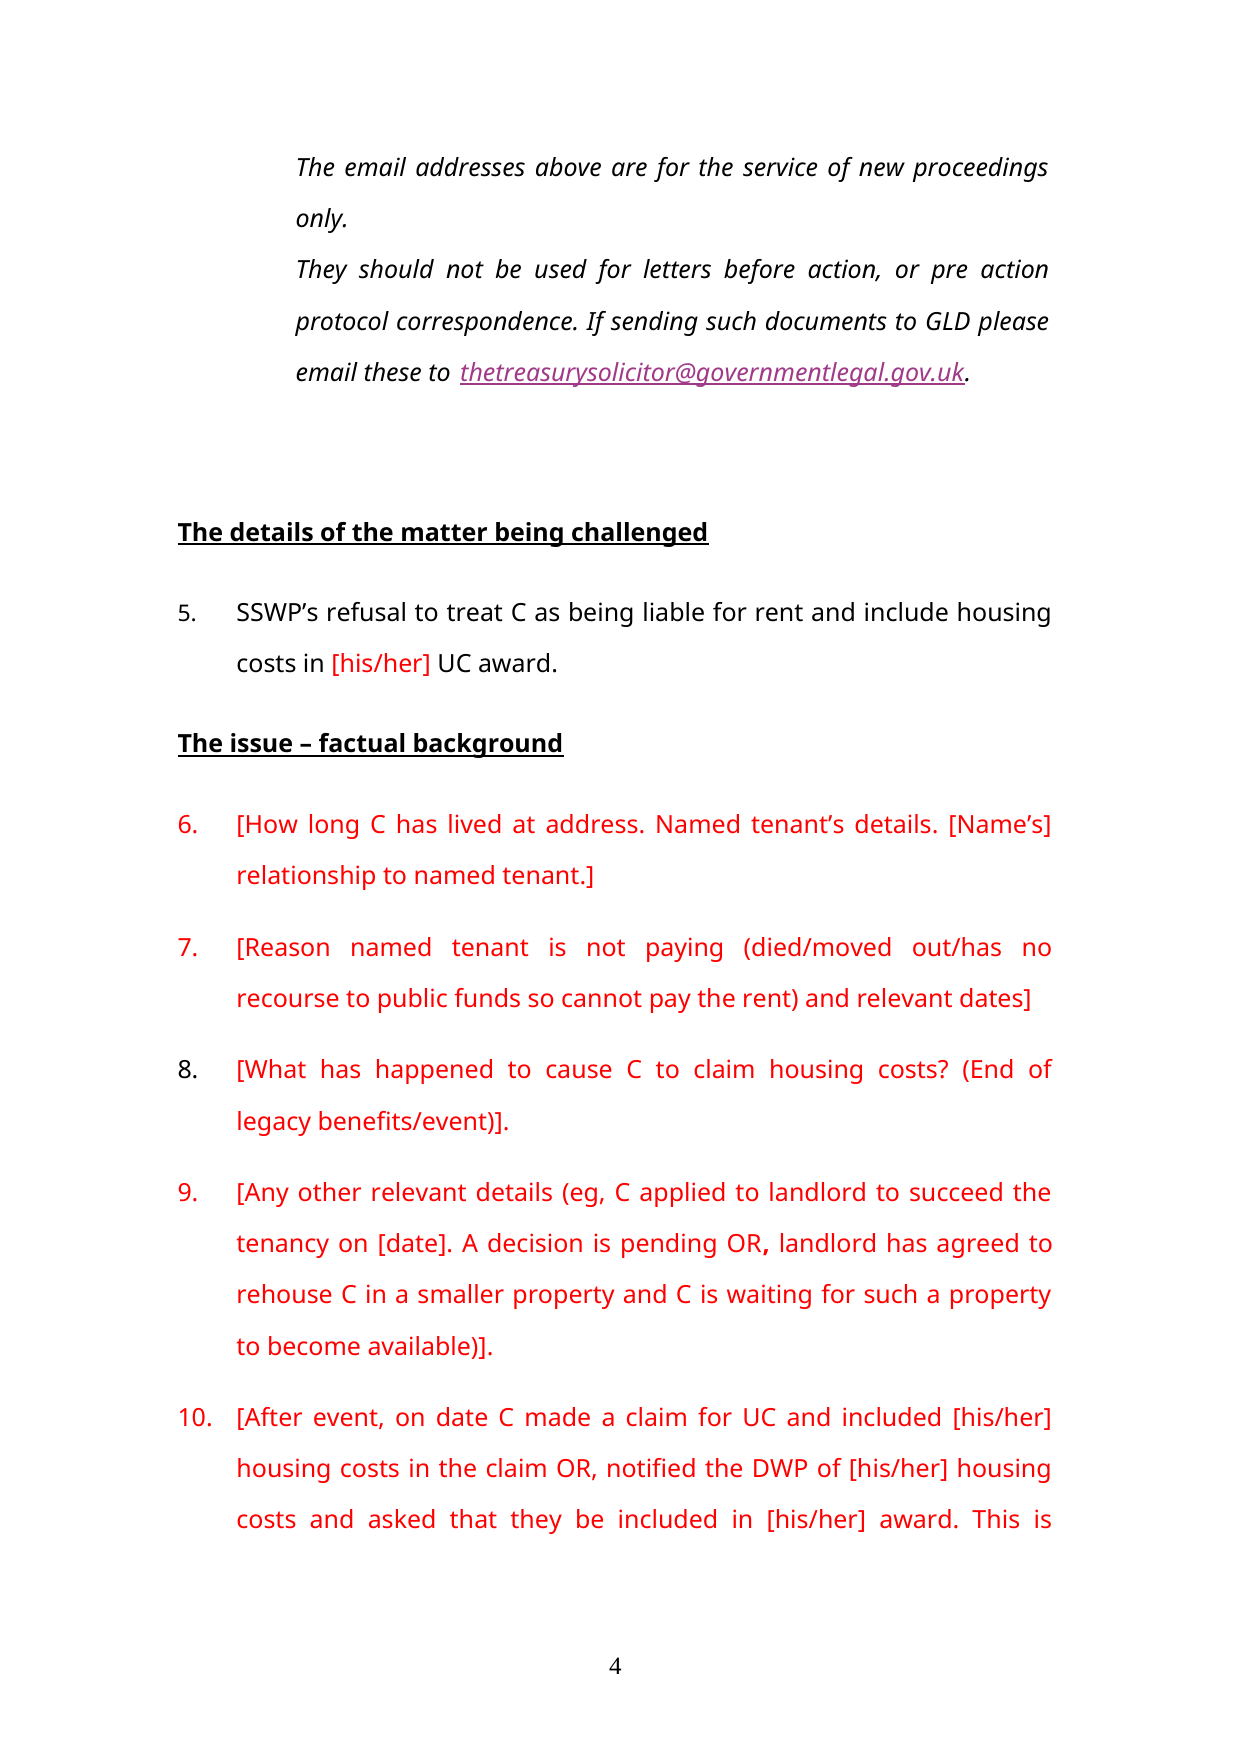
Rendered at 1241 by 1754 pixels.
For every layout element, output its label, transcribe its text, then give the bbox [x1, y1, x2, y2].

list [What has happened to cause C to claim housing costs? (End of legacy benefits/event)]. [177, 1052, 1053, 1137]
text The issue – factual background [177, 726, 1053, 760]
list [177, 1400, 1053, 1536]
text The details of the matter being challenged [177, 514, 1053, 549]
list SSWP’s refusal to treat C as being liable for rent and include housing costs in [his/her] UC award. [177, 595, 1053, 680]
list [How long C has lived at address. Named tenant’s details. [Name’s] relationship to named tenant.] [177, 806, 1053, 891]
list [Reason named tenant is not paying (died/moved out/has no recourse to public funds so cannot pay the rent) and relevant dates] [177, 929, 1053, 1014]
text The email addresses above are for the service of new proceedings only. They should not be used for letters before action, or pre action protocol correspondence. If sending such documents to GLD please email these to thetreasurysolicitor@governmentlegal.gov.uk. [295, 150, 1053, 388]
list [Any other relevant details (eg, C applied to landlord to succeed the tenancy on [date]. A decision is pending OR, landlord has agreed to rehouse C in a smaller property and C is waiting for such a property to become available)]. [177, 1175, 1053, 1362]
